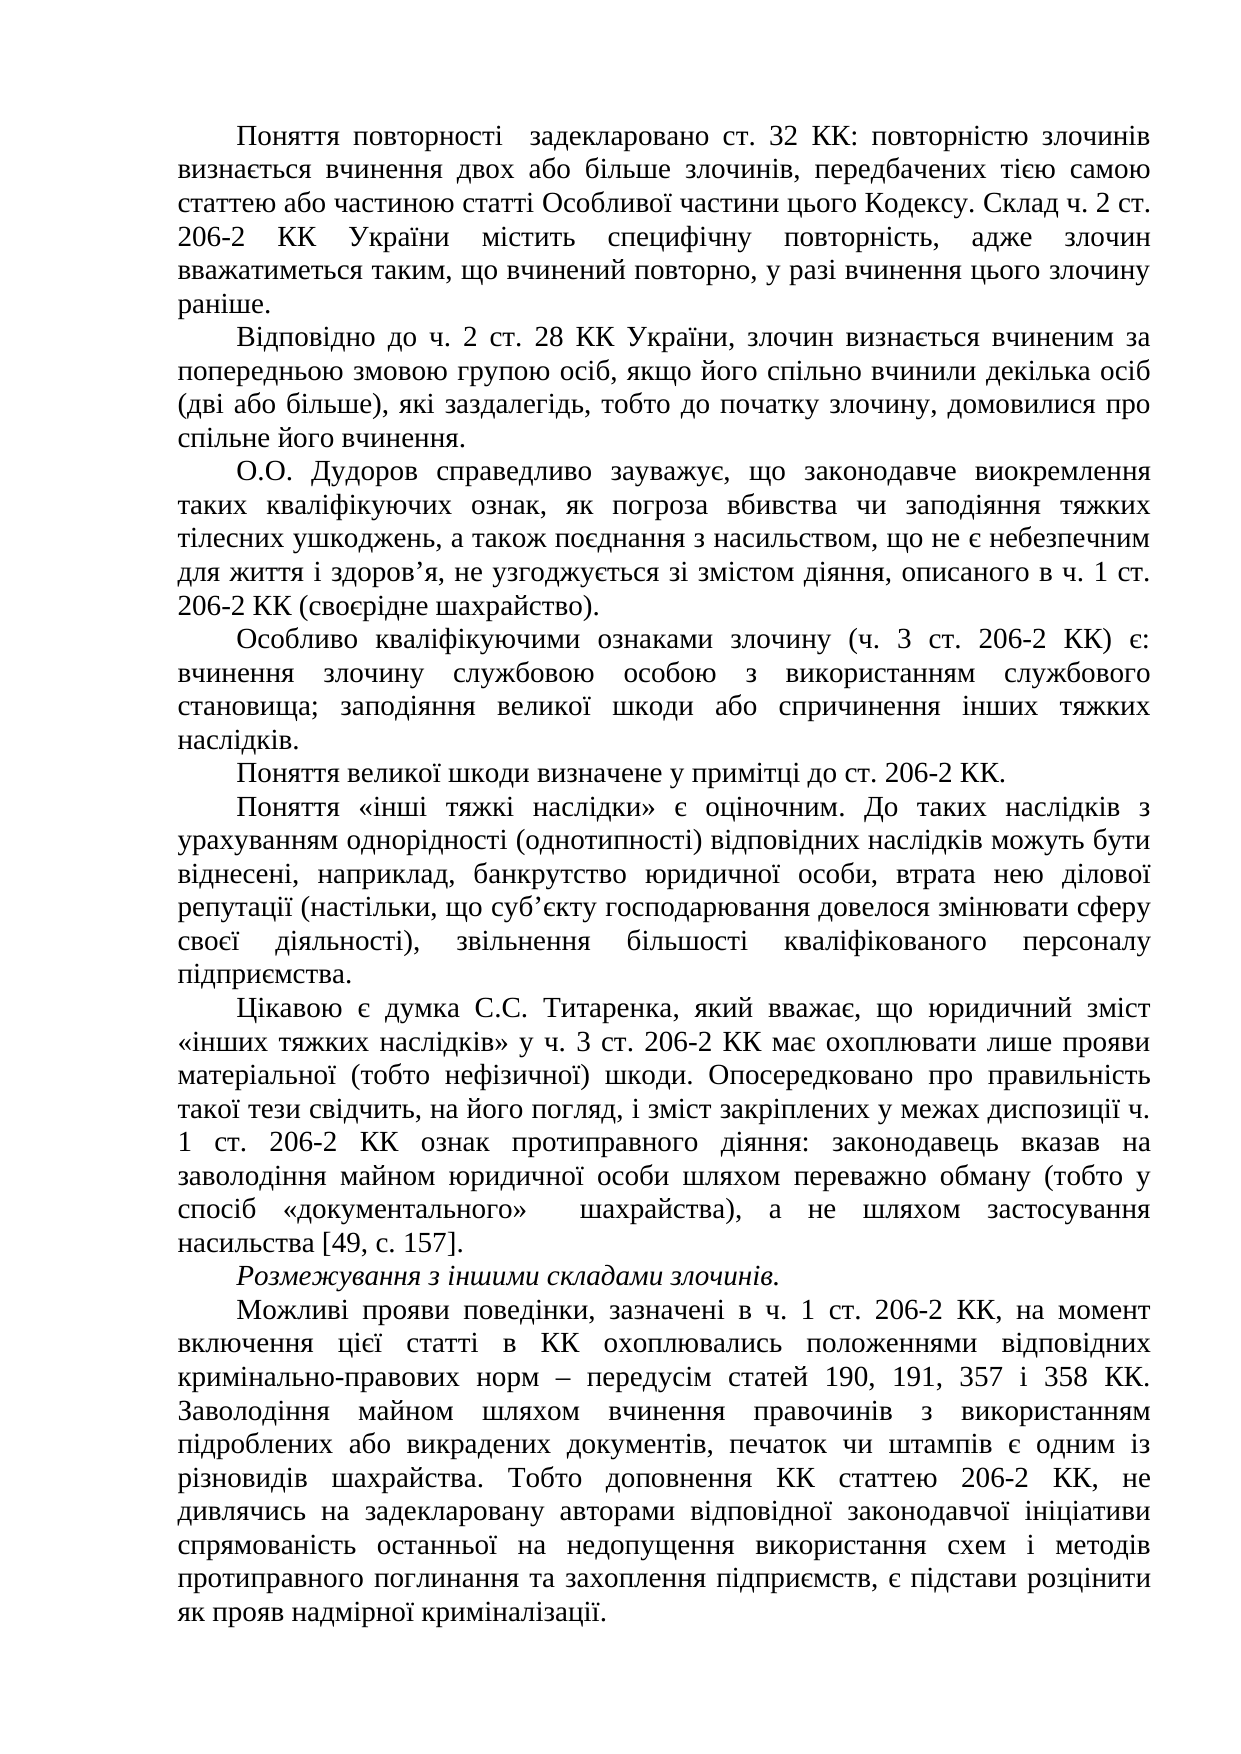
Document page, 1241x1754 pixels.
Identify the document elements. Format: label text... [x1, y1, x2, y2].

text Поняття повторності задекларовано ст. 32 КК: повторністю злочинів визнається вчинення двох або більше злочинів, передбачених тією самою статтею або частиною статті Особливої частини цього Кодексу. Склад ч. 2 ст. 206-2 КК України містить специфічну повторність, адже злочин вважатиметься таким, що вчинений повторно, у разі вчинення цього злочину раніше. [177, 118, 1152, 319]
text Поняття «інші тяжкі наслідки» є оціночним. До таких наслідків з урахуванням однорідності (однотипності) відповідних наслідків можуть бути віднесені, наприклад, банкрутство юридичної особи, втрата нею ділової репутації (настільки, що суб’єкту господарювання довелося змінювати сферу своєї діяльності), звільнення більшості кваліфікованого персоналу підприємства. [177, 789, 1152, 990]
text Цікавою є думка С.С. Титаренка, який вважає, що юридичний зміст «інших тяжких наслідків» у ч. 3 ст. 206-2 КК має охоплювати лише прояви матеріальної (тобто нефізичної) шкоди. Опосередковано про правильність такої тези свідчить, на його погляд, і зміст закріплених у межах диспозиції ч. 1 ст. 206-2 КК ознак протиправного діяння: законодавець вказав на заволодіння майном юридичної особи шляхом переважно обману (тобто у спосіб «документального» шахрайства), а не шляхом застосування насильства [49, с. 157]. [177, 990, 1152, 1258]
text Особливо кваліфікуючими ознаками злочину (ч. 3 ст. 206-2 КК) є: вчинення злочину службовою особою з використанням службового становища; заподіяння великої шкоди або спричинення інших тяжких наслідків. [177, 621, 1152, 755]
text Розмежування з іншими складами злочинів. [177, 1258, 1152, 1292]
text О.О. Дудоров справедливо зауважує, що законодавче виокремлення таких кваліфікуючих ознак, як погроза вбивства чи заподіяння тяжких тілесних ушкоджень, а також поєднання з насильством, що не є небезпечним для життя і здоров’я, не узгоджується зі змістом діяння, описаного в ч. 1 ст. 206-2 КК (своєрідне шахрайство). [177, 453, 1152, 621]
text Поняття великої шкоди визначене у примітці до ст. 206-2 КК. [177, 755, 1152, 789]
text Можливі прояви поведінки, зазначені в ч. 1 ст. 206-2 КК, на момент включення цієї статті в КК охоплювались положеннями відповідних кримінально-правових норм – передусім статей 190, 191, 357 і 358 КК. Заволодіння майном шляхом вчинення правочинів з використанням підроблених або викрадених документів, печаток чи штампів є одним із різновидів шахрайства. Тобто доповнення КК статтею 206-2 КК, не дивлячись на задекларовану авторами відповідної законодавчої ініціативи спрямованість останньої на недопущення використання схем і методів протиправного поглинання та захоплення підприємств, є підстави розцінити як прояв надмірної криміналізації. [177, 1292, 1152, 1627]
text Відповідно до ч. 2 ст. 28 КК України, злочин визнається вчиненим за попередньою змовою групою осіб, якщо його спільно вчинили декілька осіб (дві або більше), які заздалегідь, тобто до початку злочину, домовилися про спільне його вчинення. [177, 319, 1152, 453]
